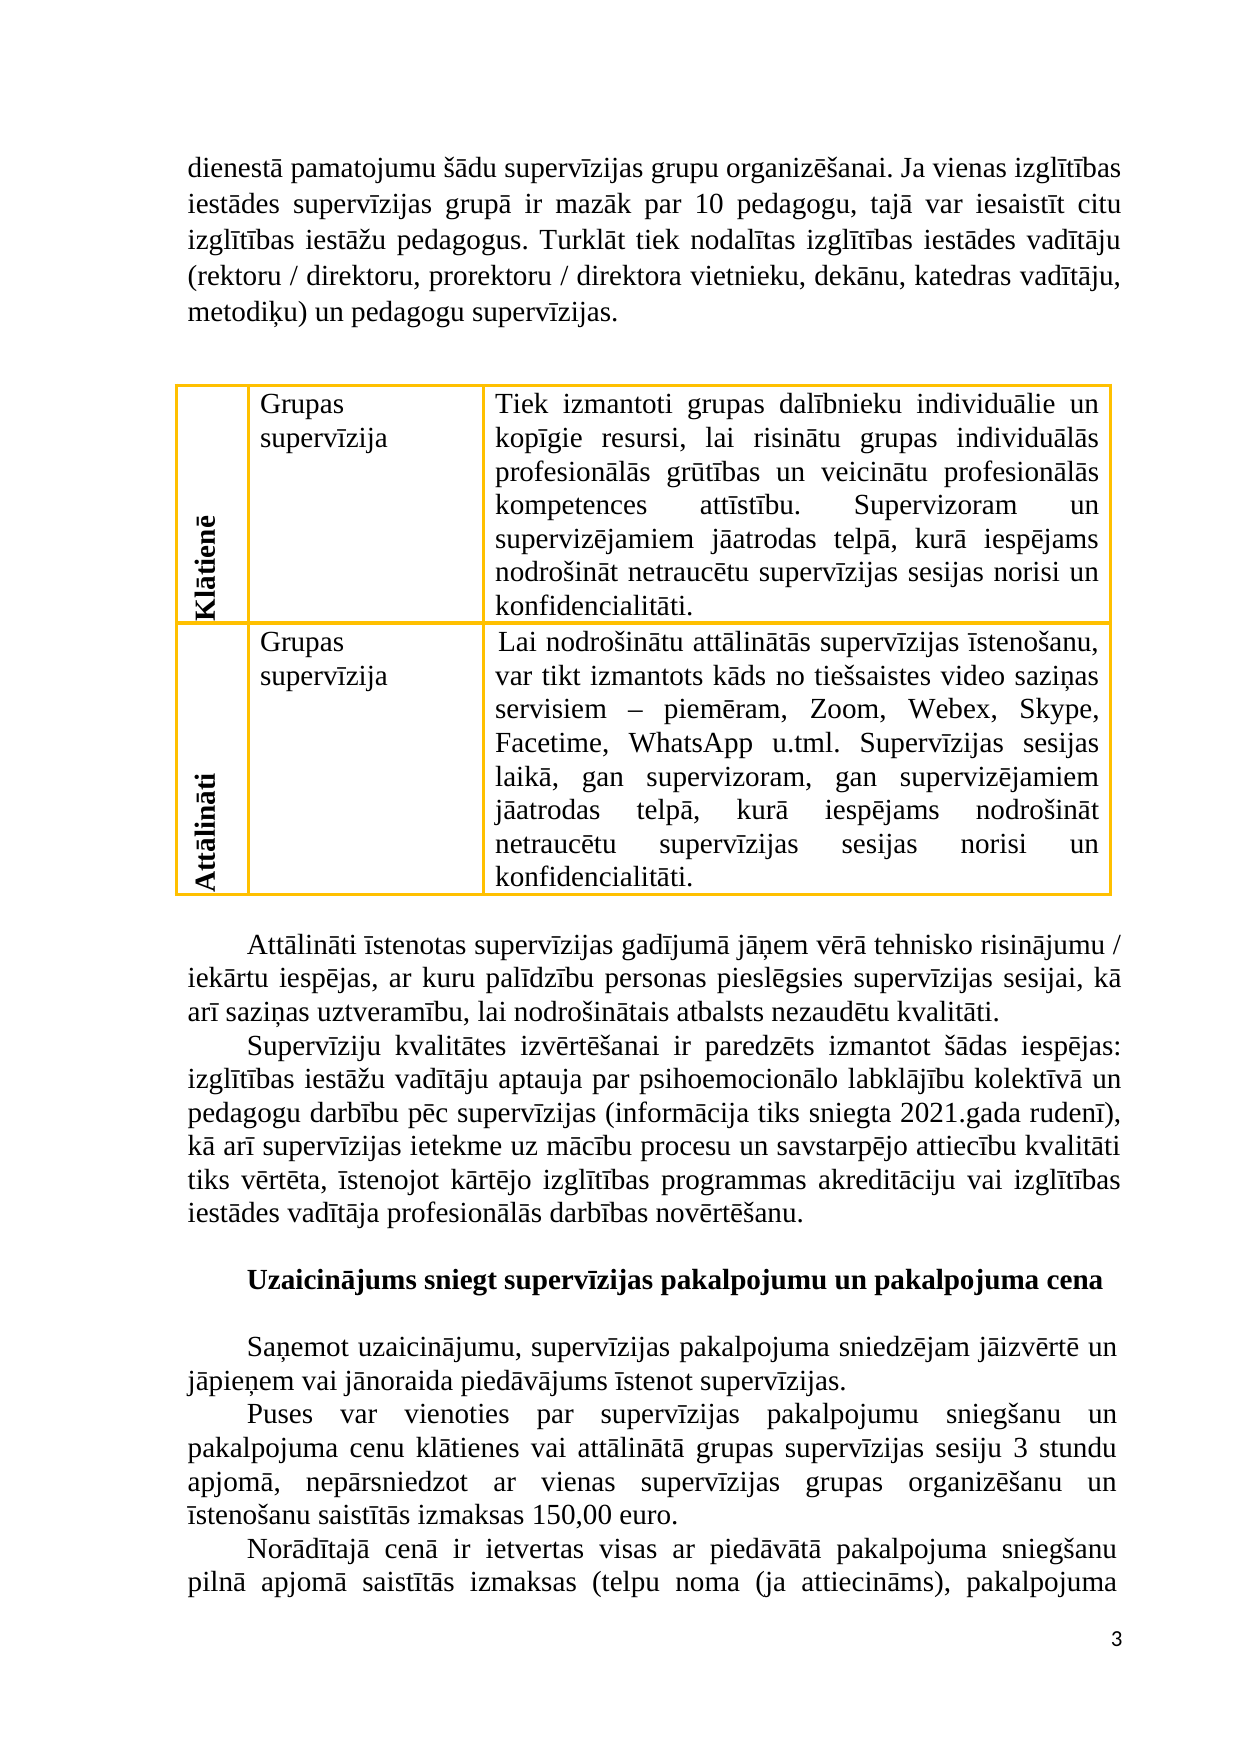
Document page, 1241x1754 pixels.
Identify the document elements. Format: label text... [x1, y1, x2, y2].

text Saņemot uzaicinājumu, supervīzijas pakalpojuma sniedzējam jāizvērtē un jāpieņem vai jānoraida piedāvājums īstenot supervīzijas. [187, 1329, 1118, 1397]
text Supervīziju kvalitātes izvērtēšanai ir paredzēts izmantot šādas iespējas: izglītības iestāžu vadītāju aptauja par psihoemocionālo labklājību kolektīvā un pedagogu darbību pēc supervīzijas (informācija tiks sniegta 2021.gada rudenī), kā arī supervīzijas ietekme uz mācību procesu un savstarpējo attiecību kvalitāti tiks vērtēta, īstenojot kārtējo izglītības programmas akreditāciju vai izglītības iestādes vadītāja profesionālās darbības novērtēšanu. [187, 1028, 1122, 1229]
table_header Tiek izmantoti grupas dalībnieku individuālie un kopīgie resursi, lai risinātu grupas individuālās profesionālās grūtības un veicinātu profesionālās kompetences attīstību. Supervizoram un supervizējamiem jāatrodas telpā, kurā iespējams nodrošināt netraucētu supervīzijas sesijas norisi un konfidencialitāti. [485, 387, 1109, 621]
table_cell Attālināti [178, 625, 247, 893]
text Attālināti īstenotas supervīzijas gadījumā jāņem vērā tehnisko risinājumu / iekārtu iespējas, ar kuru palīdzību personas pieslēgsies supervīzijas sesijai, kā arī saziņas uztveramību, lai nodrošinātais atbalsts nezaudētu kvalitāti. [187, 927, 1122, 1028]
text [187, 150, 1122, 328]
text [187, 1531, 1118, 1598]
table_cell Grupas supervīzija [250, 625, 482, 893]
text Uzaicinājums sniegt supervīzijas pakalpojumu un pakalpojuma cena [187, 1262, 1118, 1296]
table_header Grupas supervīzija [250, 387, 482, 621]
table_cell Lai nodrošinātu attālinātās supervīzijas īstenošanu, var tikt izmantots kāds no tiešsaistes video saziņas servisiem – piemēram, Zoom, Webex, Skype, Facetime, WhatsApp u.tml. Supervīzijas sesijas laikā, gan supervizoram, gan supervizējamiem jāatrodas telpā, kurā iespējams nodrošināt netraucētu supervīzijas sesijas norisi un konfidencialitāti. [485, 625, 1109, 893]
table_header Klātienē [178, 387, 247, 621]
text Puses var vienoties par supervīzijas pakalpojumu sniegšanu un pakalpojuma cenu klātienes vai attālinātā grupas supervīzijas sesiju 3 stundu apjomā, nepārsniedzot ar vienas supervīzijas grupas organizēšanu un īstenošanu saistītās izmaksas 150,00 euro. [187, 1397, 1118, 1531]
